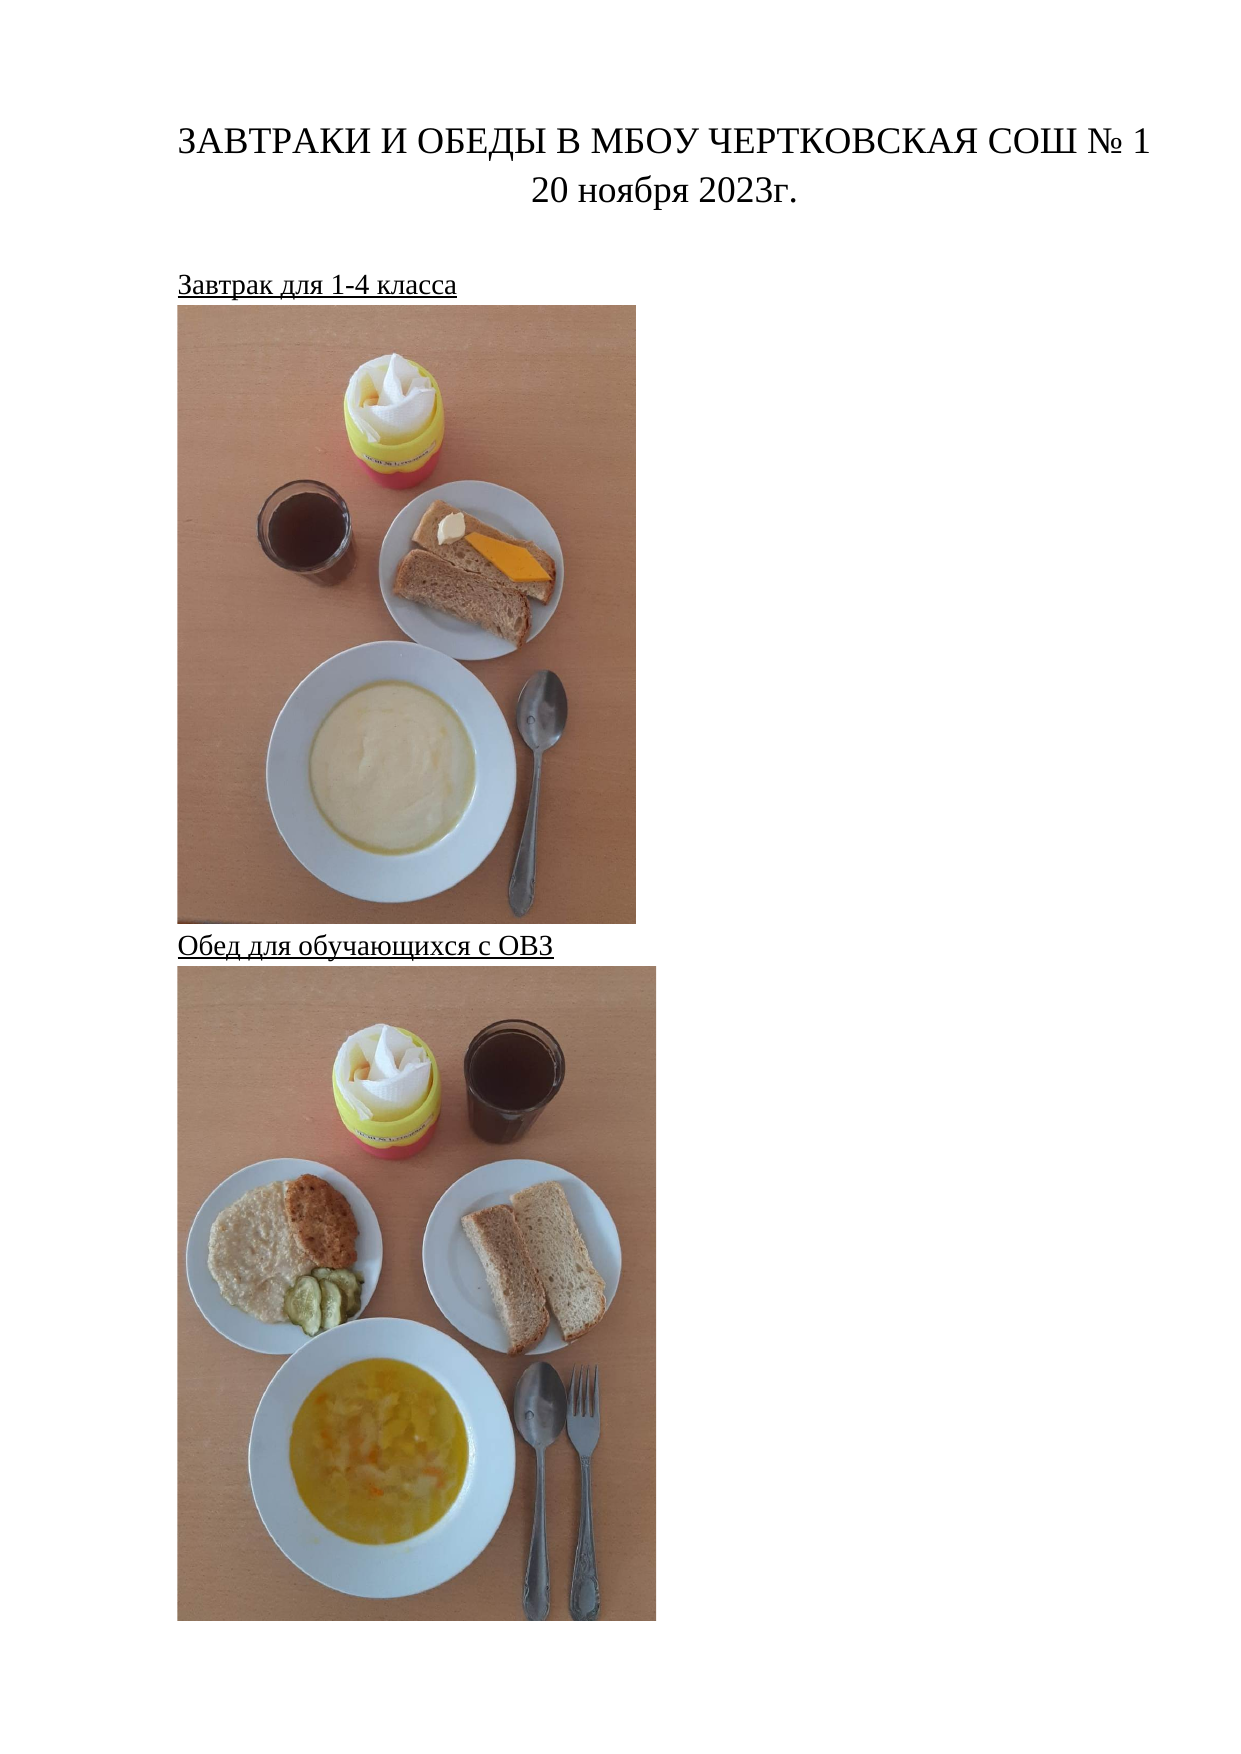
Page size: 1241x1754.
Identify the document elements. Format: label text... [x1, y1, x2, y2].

text 20 ноября 2023г. [177, 168, 1152, 211]
picture [177, 966, 657, 1621]
text Завтрак для 1-4 класса [177, 267, 1152, 300]
text ЗАВТРАКИ И ОБЕДЫ В МБОУ ЧЕРТКОВСКАЯ СОШ № 1 [177, 118, 1152, 161]
text Обед для обучающихся с ОВЗ [177, 928, 1152, 962]
picture [177, 305, 636, 924]
